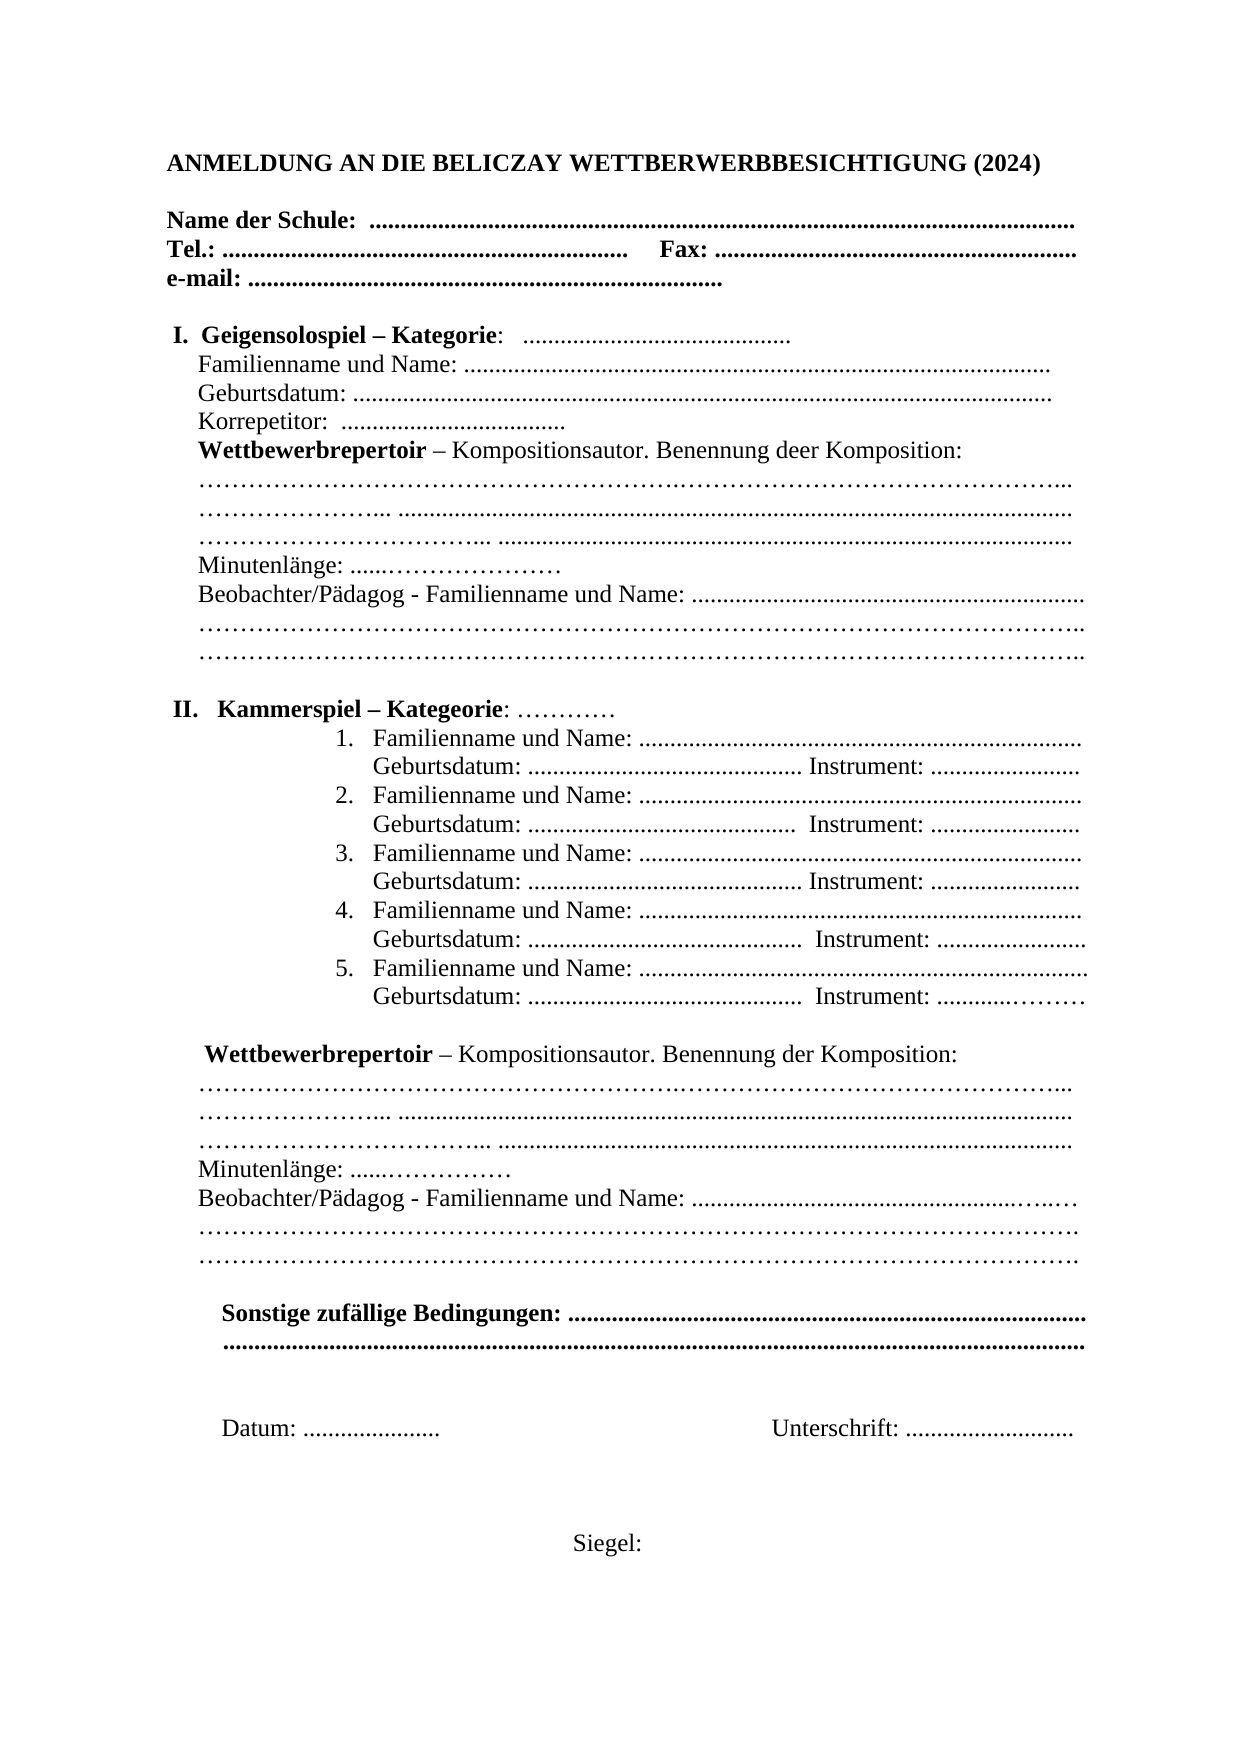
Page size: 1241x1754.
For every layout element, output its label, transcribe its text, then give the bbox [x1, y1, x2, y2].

text Geburtsdatum: ............................................ Instrument: ........................ [373, 866, 1093, 895]
text Minutenlänge: ......………………… [148, 550, 1093, 579]
text Beobachter/Pädagog - Familienname und Name: ....................................................…..… [148, 1183, 1093, 1211]
text …………………... ............................................................................................................ [148, 493, 1093, 521]
text Sonstige zufällige Bedingungen: ................................................................................... [221, 1298, 1093, 1326]
list Familienname und Name: ........................................................................ [335, 953, 1093, 981]
text ……………………………………………………………………………………………. [148, 1211, 1093, 1240]
list Familienname und Name: ....................................................................... [335, 895, 1093, 924]
list Familienname und Name: ....................................................................... [335, 780, 1093, 809]
text Tel.: ................................................................. Fax: .......................................................... [148, 234, 1093, 263]
text Geburtsdatum: ............................................ Instrument: ........................ [373, 751, 1093, 780]
text Minutenlänge: ......…………… [148, 1154, 1093, 1183]
text ………………………………………………….………………………………………... [148, 1068, 1093, 1096]
text ……………………………... ............................................................................................ [148, 521, 1093, 550]
text Geburtsdatum: ............................................ Instrument: ............……… [373, 981, 1093, 1010]
text Beobachter/Pädagog - Familienname und Name: ............................................................... [148, 579, 1093, 608]
text …………………………………………………………………………………………….. [148, 636, 1093, 665]
text ANMELDUNG AN DIE BELICZAY WETTBERWERBBESICHTIGUNG (2024) [166, 148, 1093, 176]
text Geburtsdatum: ........................................... Instrument: ........................ [373, 809, 1093, 838]
text .......................................................................................................................................... [148, 1326, 1093, 1355]
text Wettbewerbrepertoir – Kompositionsautor. Benennung der Komposition: [148, 1039, 1093, 1068]
text Datum: ...................... Unterschrift: ........................... [221, 1413, 1093, 1441]
text Korrepetitor: .................................... [148, 406, 1093, 435]
text Geburtsdatum: ............................................ Instrument: ........................ [373, 924, 1093, 953]
text ………………………………………………….………………………………………... [148, 464, 1093, 493]
text I. Geigensolospiel – Kategorie: ........................................... [148, 320, 1093, 349]
text ……………………………... ............................................................................................ [148, 1125, 1093, 1154]
text Siegel: [298, 1528, 1093, 1556]
text Name der Schule: ................................................................................................................. [166, 205, 1093, 234]
text e-mail: ............................................................................ [148, 263, 1093, 291]
text Familienname und Name: .............................................................................................. [148, 349, 1093, 378]
text Geburtsdatum: ................................................................................................................ [148, 378, 1093, 406]
text Wettbewerbrepertoir – Kompositionsautor. Benennung deer Komposition: [148, 435, 1093, 464]
text …………………………………………………………………………………………….. [148, 608, 1093, 636]
list Familienname und Name: ....................................................................... [335, 723, 1093, 751]
text …………………... ............................................................................................................ [148, 1096, 1093, 1125]
text ……………………………………………………………………………………………. [148, 1240, 1093, 1269]
text II. Kammerspiel – Kategeorie: ………… [148, 694, 1093, 723]
list Familienname und Name: ....................................................................... [335, 838, 1093, 866]
